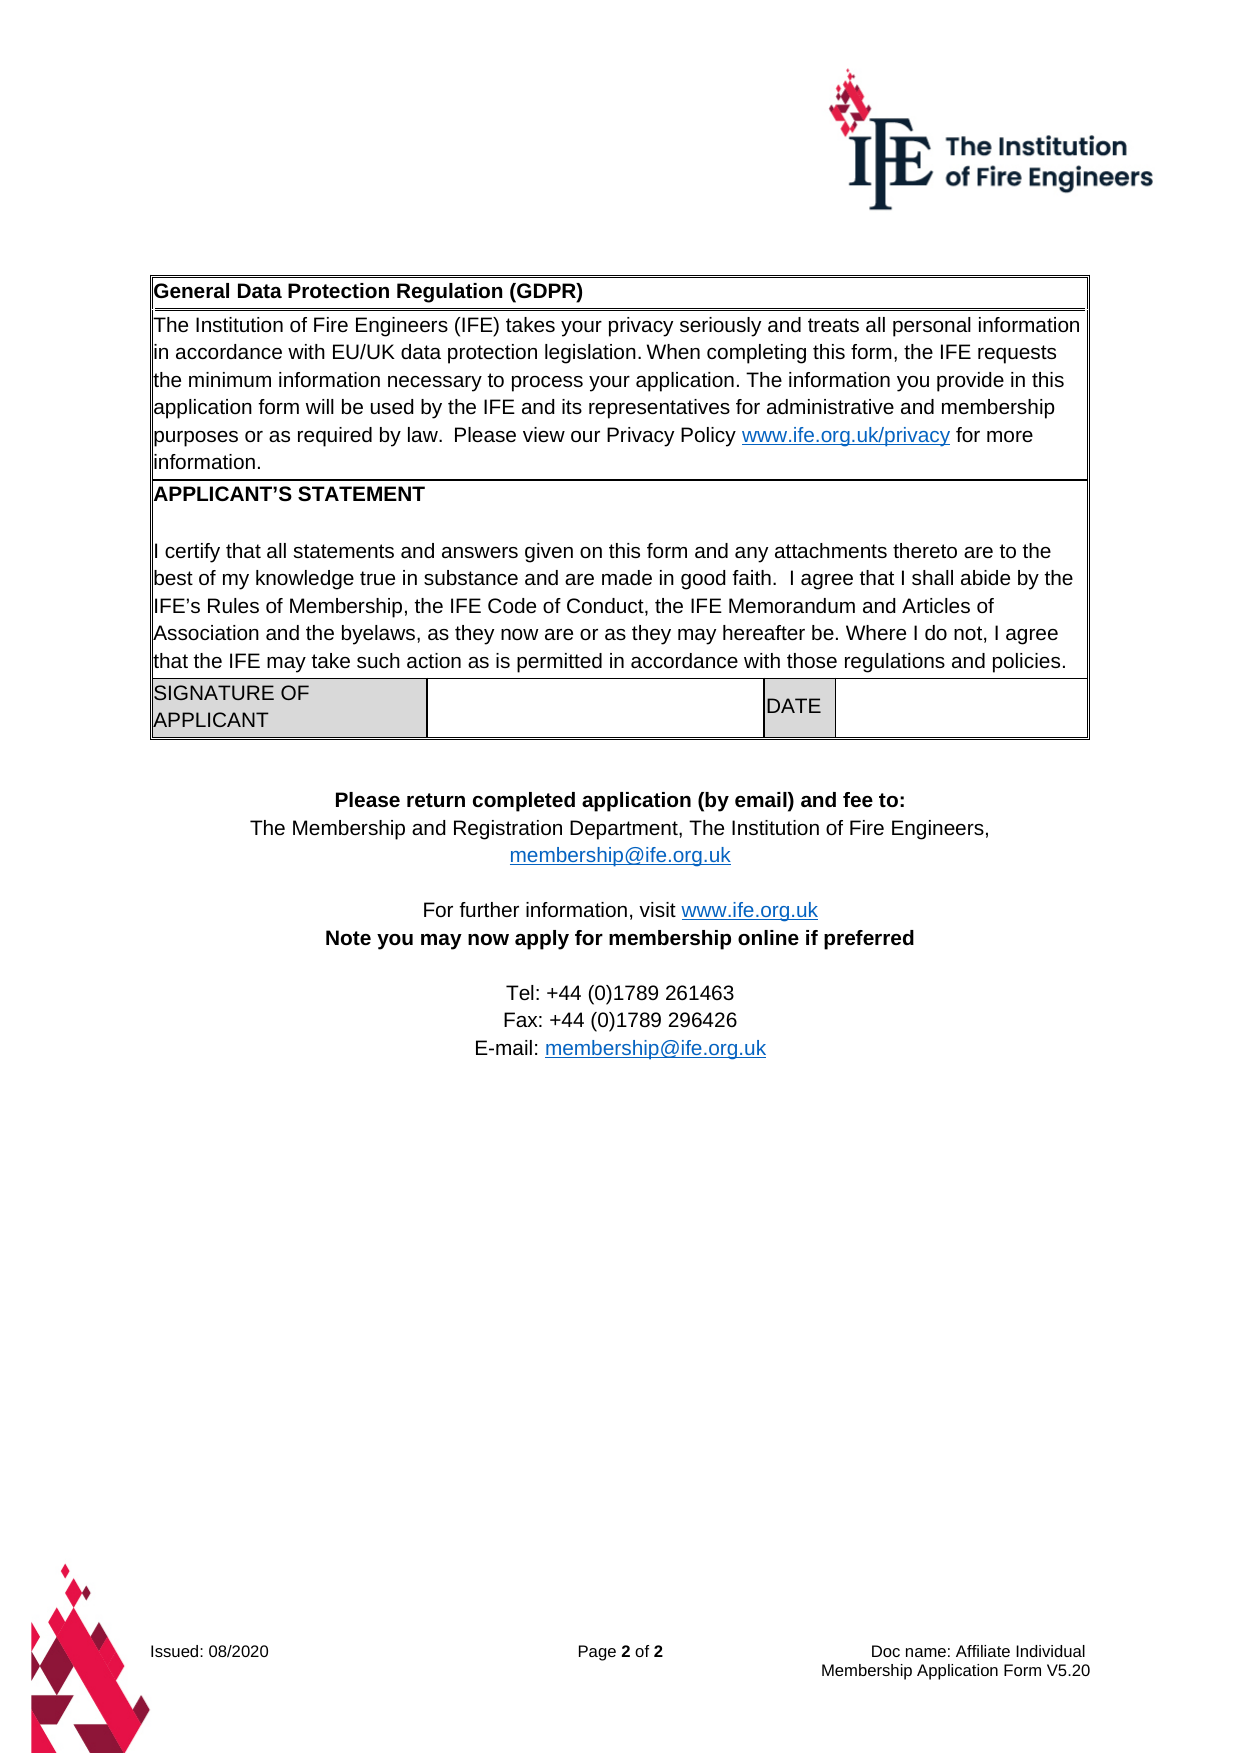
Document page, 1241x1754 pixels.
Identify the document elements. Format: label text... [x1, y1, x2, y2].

table_header General Data Protection Regulation (GDPR) [153, 278, 1087, 308]
text Fax: +44 (0)1789 296426 [150, 1008, 1090, 1032]
table_cell DATE [765, 679, 835, 737]
table_cell [836, 679, 1087, 737]
table_cell The Institution of Fire Engineers (IFE) takes your privacy seriously and treats all personal information in accordance with EU/UK data protection legislation. When completing this form, the IFE requests the minimum information necessary to process your application. The information you provide in this application form will be used by the IFE and its representatives for administrative and membership purposes or as required by law. Please view our Privacy Policy www.ife.org.uk/privacy for more information. [152, 308, 1089, 479]
text Tel: +44 (0)1789 261463 [150, 981, 1090, 1005]
text Please return completed application (by email) and fee to: [150, 788, 1090, 812]
text Note you may now apply for membership online if preferred [150, 926, 1090, 950]
text The Membership and Registration Department, The Institution of Fire Engineers, membership@ife.org.uk [150, 816, 1090, 867]
table_cell [428, 679, 763, 737]
text For further information, visit www.ife.org.uk [150, 898, 1090, 922]
table_cell SIGNATURE OF APPLICANT [153, 679, 426, 737]
text E-mail: membership@ife.org.uk [150, 1036, 1090, 1060]
table_cell APPLICANT’S STATEMENT I certify that all statements and answers given on this form and any attachments thereto are to the best of my knowledge true in substance and are made in good faith. I agree that I shall abide by the IFE’s Rules of Membership, the IFE Code of Conduct, the IFE Memorandum and Articles of Association and the byelaws, as they now are or as they may hereafter be. Where I do not, I agree that the IFE may take such action as is permitted in accordance with those regulations and policies. [153, 481, 1087, 677]
picture [0, 0, 1241, 1753]
